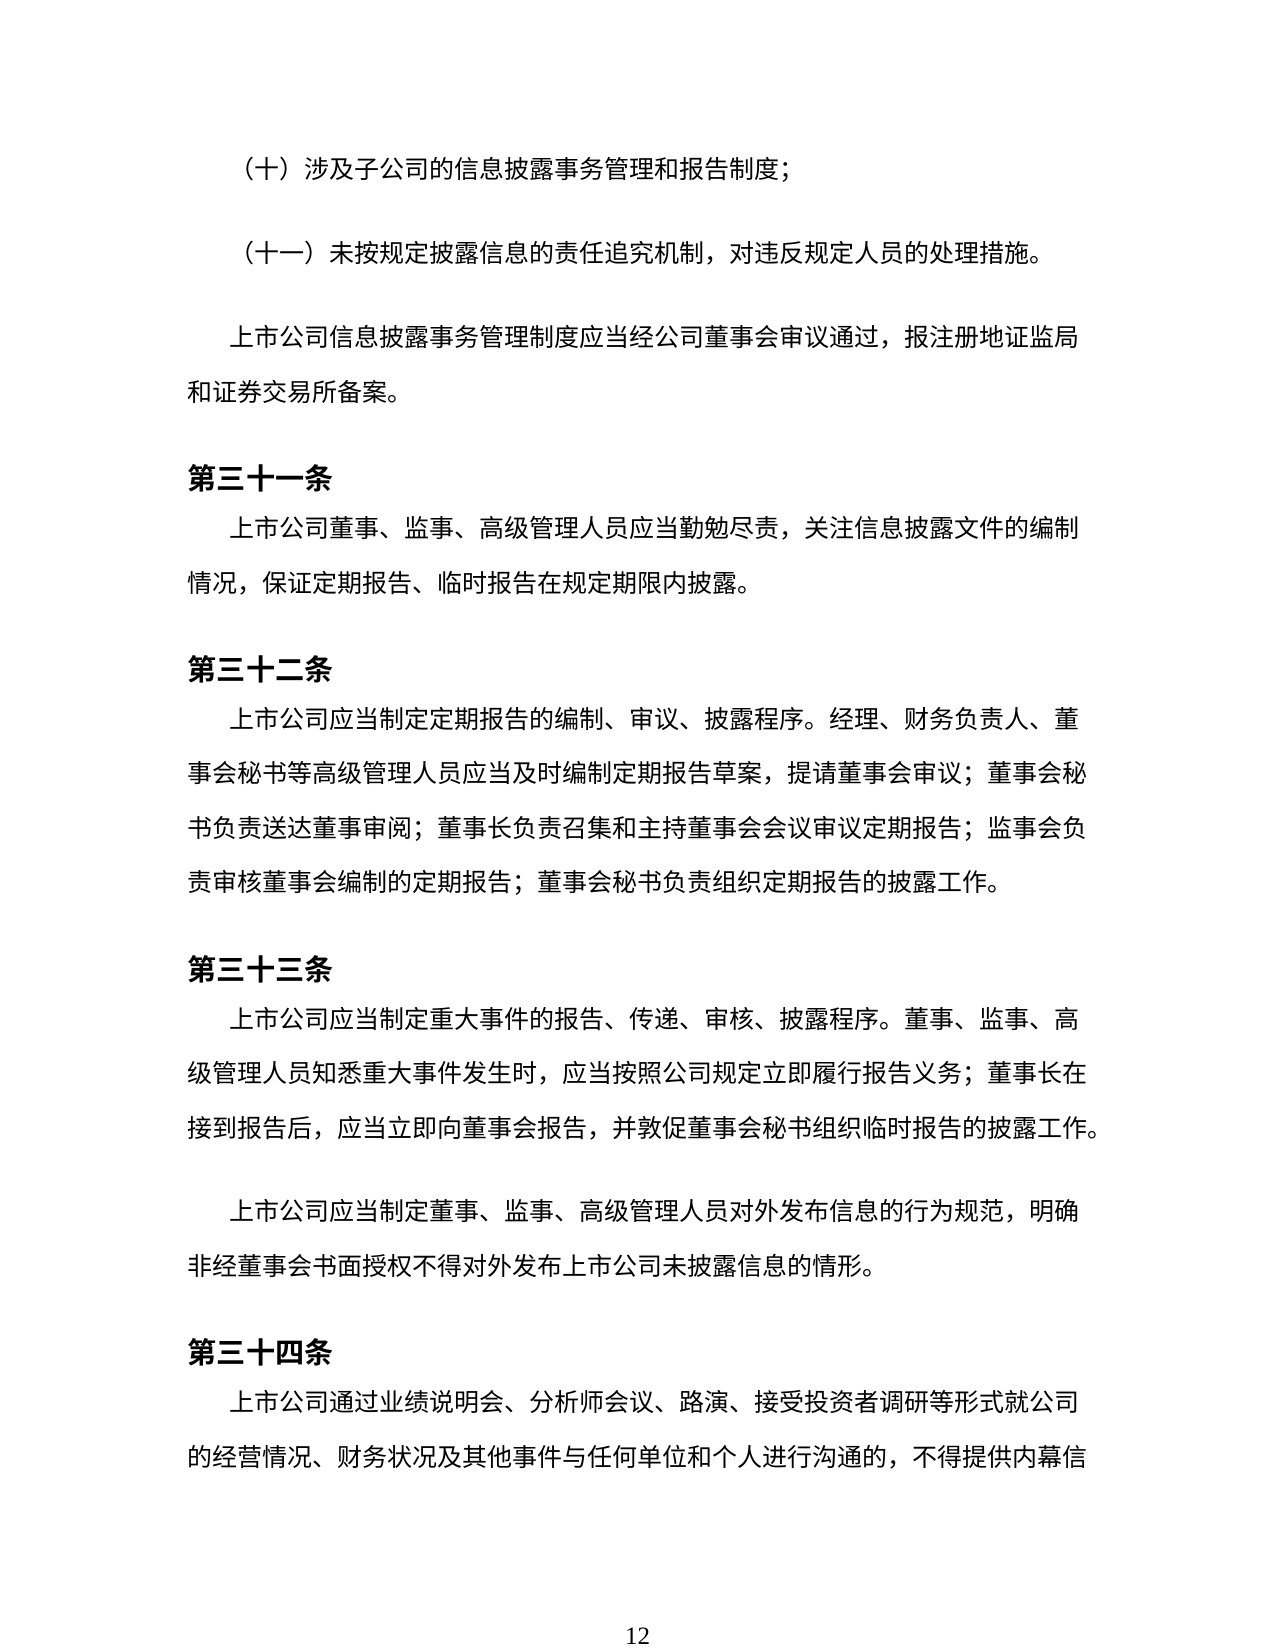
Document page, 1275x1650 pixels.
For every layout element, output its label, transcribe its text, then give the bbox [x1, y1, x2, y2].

text 第三十一条 [187, 456, 1087, 498]
text 上市公司董事、监事、高级管理人员应当勤勉尽责，关注信息披露文件的编制情况，保证定期报告、临时报告在规定期限内披露。 [187, 509, 1087, 599]
text 第三十二条 [187, 647, 1087, 689]
text 上市公司应当制定重大事件的报告、传递、审核、披露程序。董事、监事、高级管理人员知悉重大事件发生时，应当按照公司规定立即履行报告义务；董事长在接到报告后，应当立即向董事会报告，并敦促董事会秘书组织临时报告的披露工作。 [187, 999, 1087, 1144]
text （十）涉及子公司的信息披露事务管理和报告制度； [187, 150, 1087, 186]
text 第三十四条 [187, 1330, 1087, 1372]
text 第三十三条 [187, 947, 1087, 989]
text 上市公司应当制定定期报告的编制、审议、披露程序。经理、财务负责人、董事会秘书等高级管理人员应当及时编制定期报告草案，提请董事会审议；董事会秘书负责送达董事审阅；董事长负责召集和主持董事会会议审议定期报告；监事会负责审核董事会编制的定期报告；董事会秘书负责组织定期报告的披露工作。 [187, 699, 1087, 899]
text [187, 1383, 1087, 1473]
text 上市公司应当制定董事、监事、高级管理人员对外发布信息的行为规范，明确非经董事会书面授权不得对外发布上市公司未披露信息的情形。 [187, 1192, 1087, 1282]
text （十一）未按规定披露信息的责任追究机制，对违反规定人员的处理措施。 [187, 234, 1087, 270]
text 上市公司信息披露事务管理制度应当经公司董事会审议通过，报注册地证监局和证券交易所备案。 [187, 318, 1087, 408]
